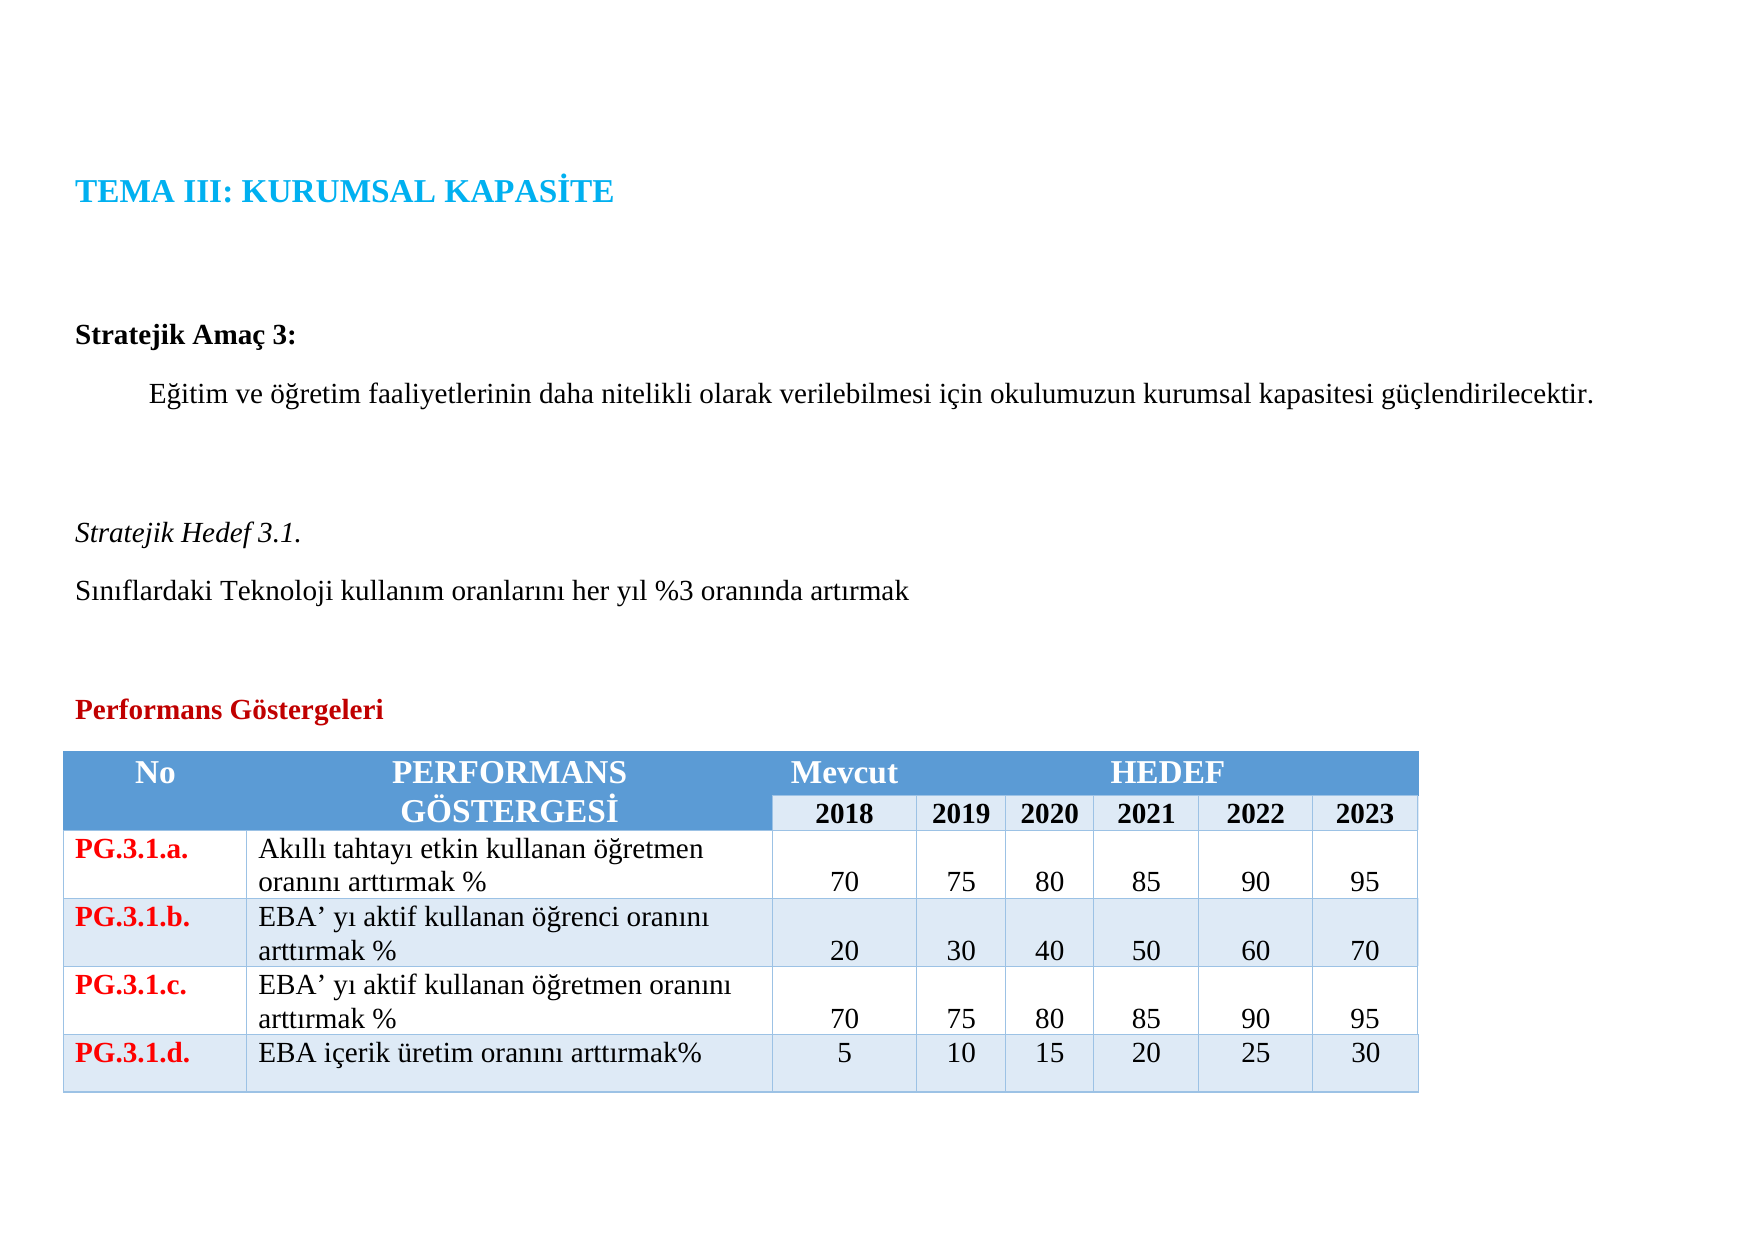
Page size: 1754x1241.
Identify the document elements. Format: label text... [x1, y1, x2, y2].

table_cell 75 [917, 967, 1005, 1034]
table_cell 40 [1006, 899, 1093, 966]
subtitle Stratejik Hedef 3.1. [75, 515, 1679, 548]
table_cell 10 [917, 1035, 1005, 1091]
text Eğitim ve öğretim faaliyetlerinin daha nitelikli olarak verilebilmesi için okulumuzun kurumsal kapasitesi güçlendirilecektir. [75, 376, 1679, 409]
table_cell 2020 [1006, 796, 1093, 830]
text Performans Göstergeleri [75, 692, 1679, 726]
table_header PERFORMANS GÖSTERGESİ [247, 753, 772, 830]
table_cell 70 [773, 967, 916, 1034]
table_cell 90 [1199, 831, 1312, 898]
table_cell 2019 [917, 796, 1005, 830]
table_cell EBA’ yı aktif kullanan öğretmen oranını arttırmak % [247, 967, 772, 1034]
table_cell 85 [1094, 967, 1198, 1034]
table_cell 2021 [1094, 796, 1198, 830]
table_cell 30 [917, 899, 1005, 966]
table_cell 30 [1313, 1035, 1418, 1091]
table_cell 2023 [1313, 796, 1417, 830]
table_header No [64, 753, 246, 830]
table_cell 20 [773, 899, 916, 966]
table_cell 85 [1094, 831, 1198, 898]
table_cell 5 [773, 1035, 916, 1091]
table_cell Akıllı tahtayı etkin kullanan öğretmen oranını arttırmak % [247, 831, 772, 898]
table_cell 20 [1094, 1035, 1198, 1091]
table_header HEDEF [917, 753, 1418, 795]
table_cell EBA içerik üretim oranını arttırmak% [247, 1035, 772, 1091]
text Sınıflardaki Teknoloji kullanım oranlarını her yıl %3 oranında artırmak [75, 573, 1679, 607]
table_cell 75 [917, 831, 1005, 898]
table_cell EBA’ yı aktif kullanan öğrenci oranını arttırmak % [247, 899, 772, 966]
table_cell 70 [1313, 899, 1417, 966]
table_cell 25 [1199, 1035, 1312, 1091]
subtitle TEMA III: KURUMSAL KAPASİTE [75, 171, 1679, 210]
table_cell 50 [1094, 899, 1198, 966]
table_cell PG.3.1.d. [64, 1035, 246, 1091]
table_cell 80 [1006, 831, 1093, 898]
table_cell 70 [773, 831, 916, 898]
table_header Mevcut [773, 753, 916, 795]
table_cell 60 [1199, 899, 1312, 966]
table_cell PG.3.1.c. [64, 967, 246, 1034]
table_cell 2022 [1199, 796, 1312, 830]
table_cell 80 [1006, 967, 1093, 1034]
table_cell 15 [1006, 1035, 1093, 1091]
table_cell PG.3.1.b. [64, 899, 246, 966]
table_cell 2018 [773, 796, 916, 830]
table_cell PG.3.1.a. [64, 831, 246, 898]
table_cell 95 [1313, 967, 1417, 1034]
table_cell 95 [1313, 831, 1417, 898]
subtitle Stratejik Amaç 3: [75, 317, 1679, 351]
table_cell 90 [1199, 967, 1312, 1034]
